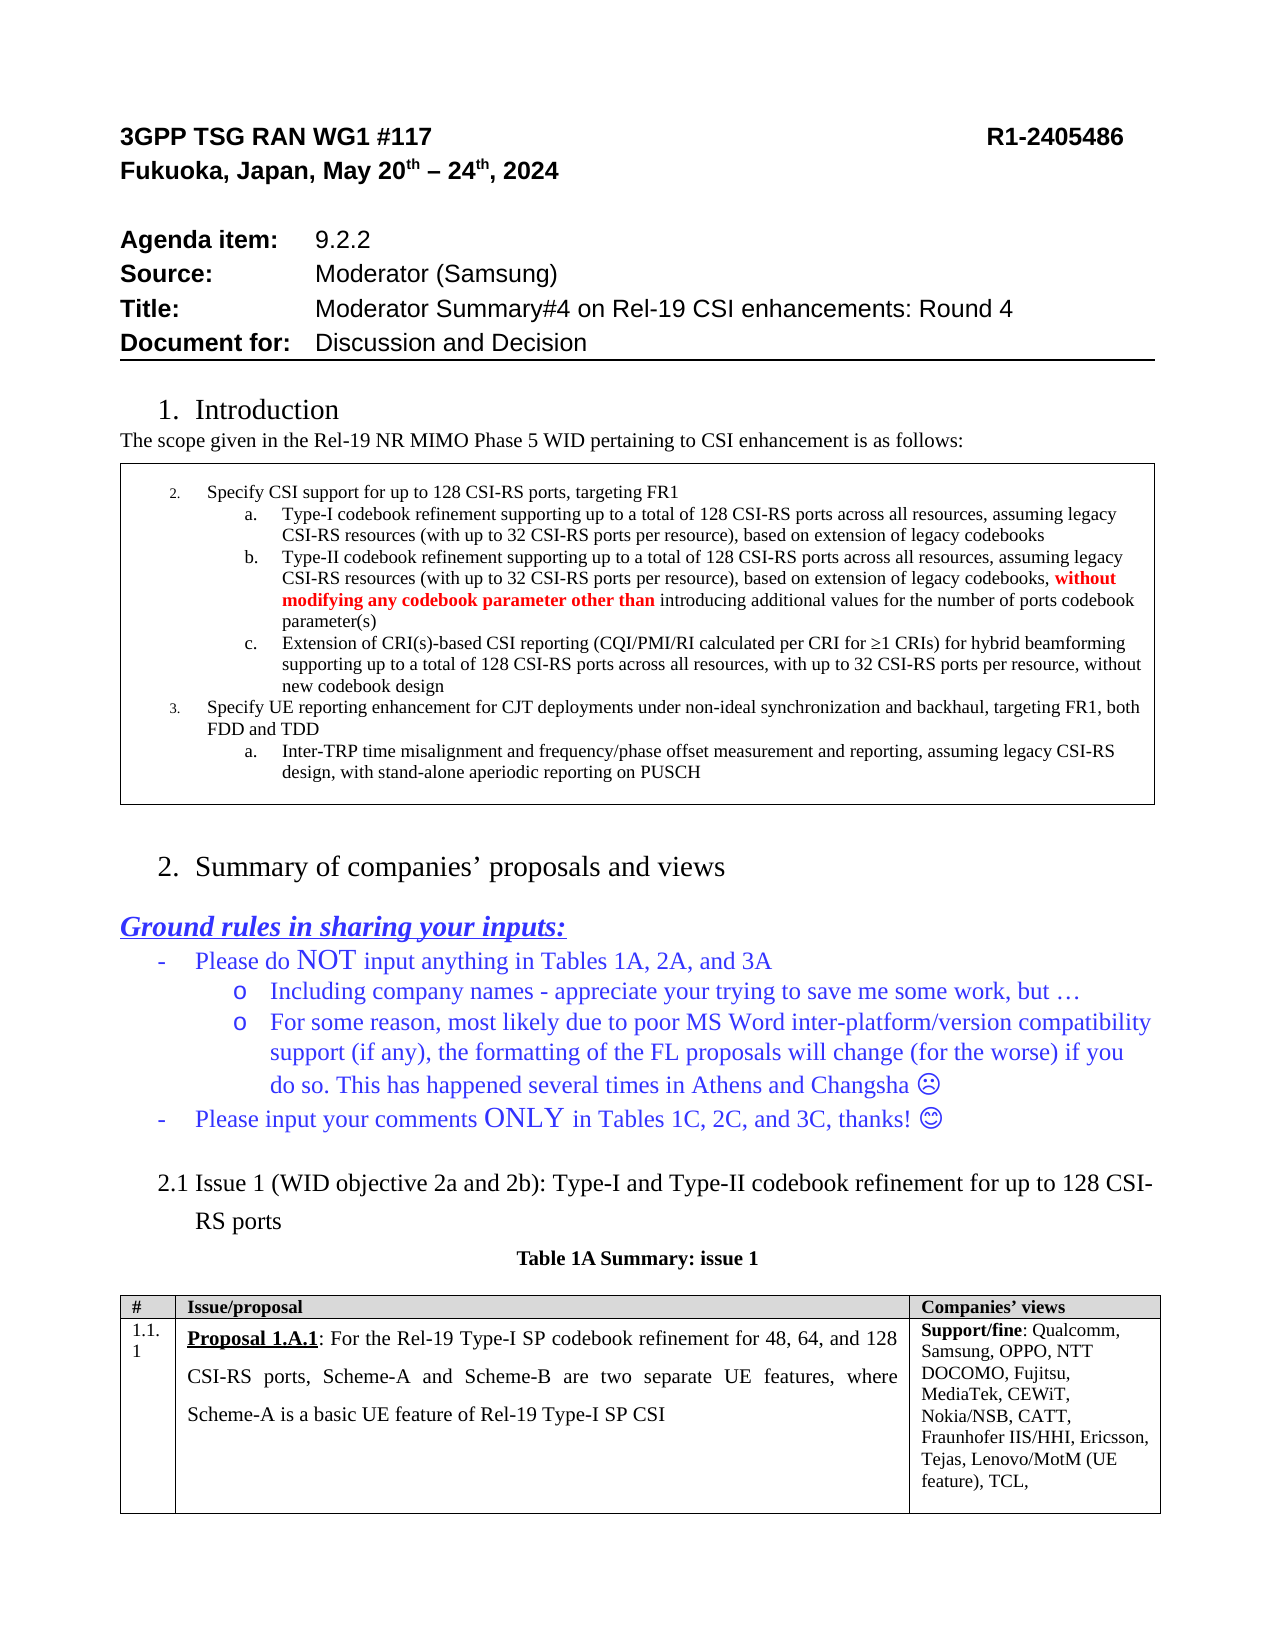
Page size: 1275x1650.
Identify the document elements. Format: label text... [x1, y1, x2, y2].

text The scope given in the Rel-19 NR MIMO Phase 5 WID pertaining to CSI enhancement is as follows: [120, 428, 1155, 452]
table_header # [121, 1296, 175, 1318]
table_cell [910, 1319, 1160, 1513]
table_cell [176, 1319, 909, 1513]
list For some reason, most likely due to poor MS Word inter-platform/version compatibility support (if any), the formatting of the FL proposals will change (for the worse) if you do so. This has happened several times in Athens and Changsha ☹ [232, 1007, 1155, 1100]
text Agenda item: 9.2.2 [120, 225, 1155, 254]
text Title: Moderator Summary#4 on Rel-19 CSI enhancements: Round 4 [120, 294, 1155, 323]
subtitle Issue 1 (WID objective 2a and 2b): Type-I and Type-II codebook refinement for up to 128 CSI-RS ports [157, 1163, 1155, 1239]
subtitle Introduction [157, 390, 1155, 428]
text Ground rules in sharing your inputs: [120, 909, 1155, 942]
text Document for: Discussion and Decision [120, 328, 1155, 359]
table_header Issue/proposal [176, 1296, 909, 1318]
text Source: Moderator (Samsung) [120, 259, 1155, 288]
list Please input your comments ONLY in Tables 1C, 2C, and 3C, thanks! 😊 [157, 1100, 1155, 1135]
table_header Companies’ views [910, 1296, 1160, 1318]
list Please do NOT input anything in Tables 1A, 2A, and 3A [157, 942, 1155, 976]
subtitle Summary of companies’ proposals and views [157, 847, 1155, 885]
text Table 1A Summary: issue 1 [120, 1239, 1155, 1277]
list Including company names - appreciate your trying to save me some work, but … [232, 976, 1155, 1007]
text 3GPP TSG RAN WG1 #117 R1-2405486 [120, 122, 1155, 150]
text Fukuoka, Japan, May 20th – 24th, 2024 [120, 156, 1155, 185]
table_header Specify CSI support for up to 128 CSI-RS ports, targeting FR1 Type-I codebook refinement supporting up to a total of 128 CSI-RS ports across all resources, assuming legacy CSI-RS resources (with up to 32 CSI-RS ports per resource), based on extension of legacy codebooks Type-II codebook refinement supporting up to a total of 128 CSI-RS ports across all resources, assuming legacy CSI-RS resources (with up to 32 CSI-RS ports per resource), based on extension of legacy codebooks, without modifying any codebook parameter other than introducing additional values for the number of ports codebook parameter(s) Extension of CRI(s)-based CSI reporting (CQI/PMI/RI calculated per CRI for ≥1 CRIs) for hybrid beamforming supporting up to a total of 128 CSI-RS ports across all resources, with up to 32 CSI-RS ports per resource, without new codebook design Specify UE reporting enhancement for CJT deployments under non-ideal synchronization and backhaul, targeting FR1, both FDD and TDD Inter-TRP time misalignment and frequency/phase offset measurement and reporting, assuming legacy CSI-RS design, with stand-alone aperiodic reporting on PUSCH [121, 464, 1154, 804]
table_cell 1.1.1 [121, 1319, 175, 1513]
